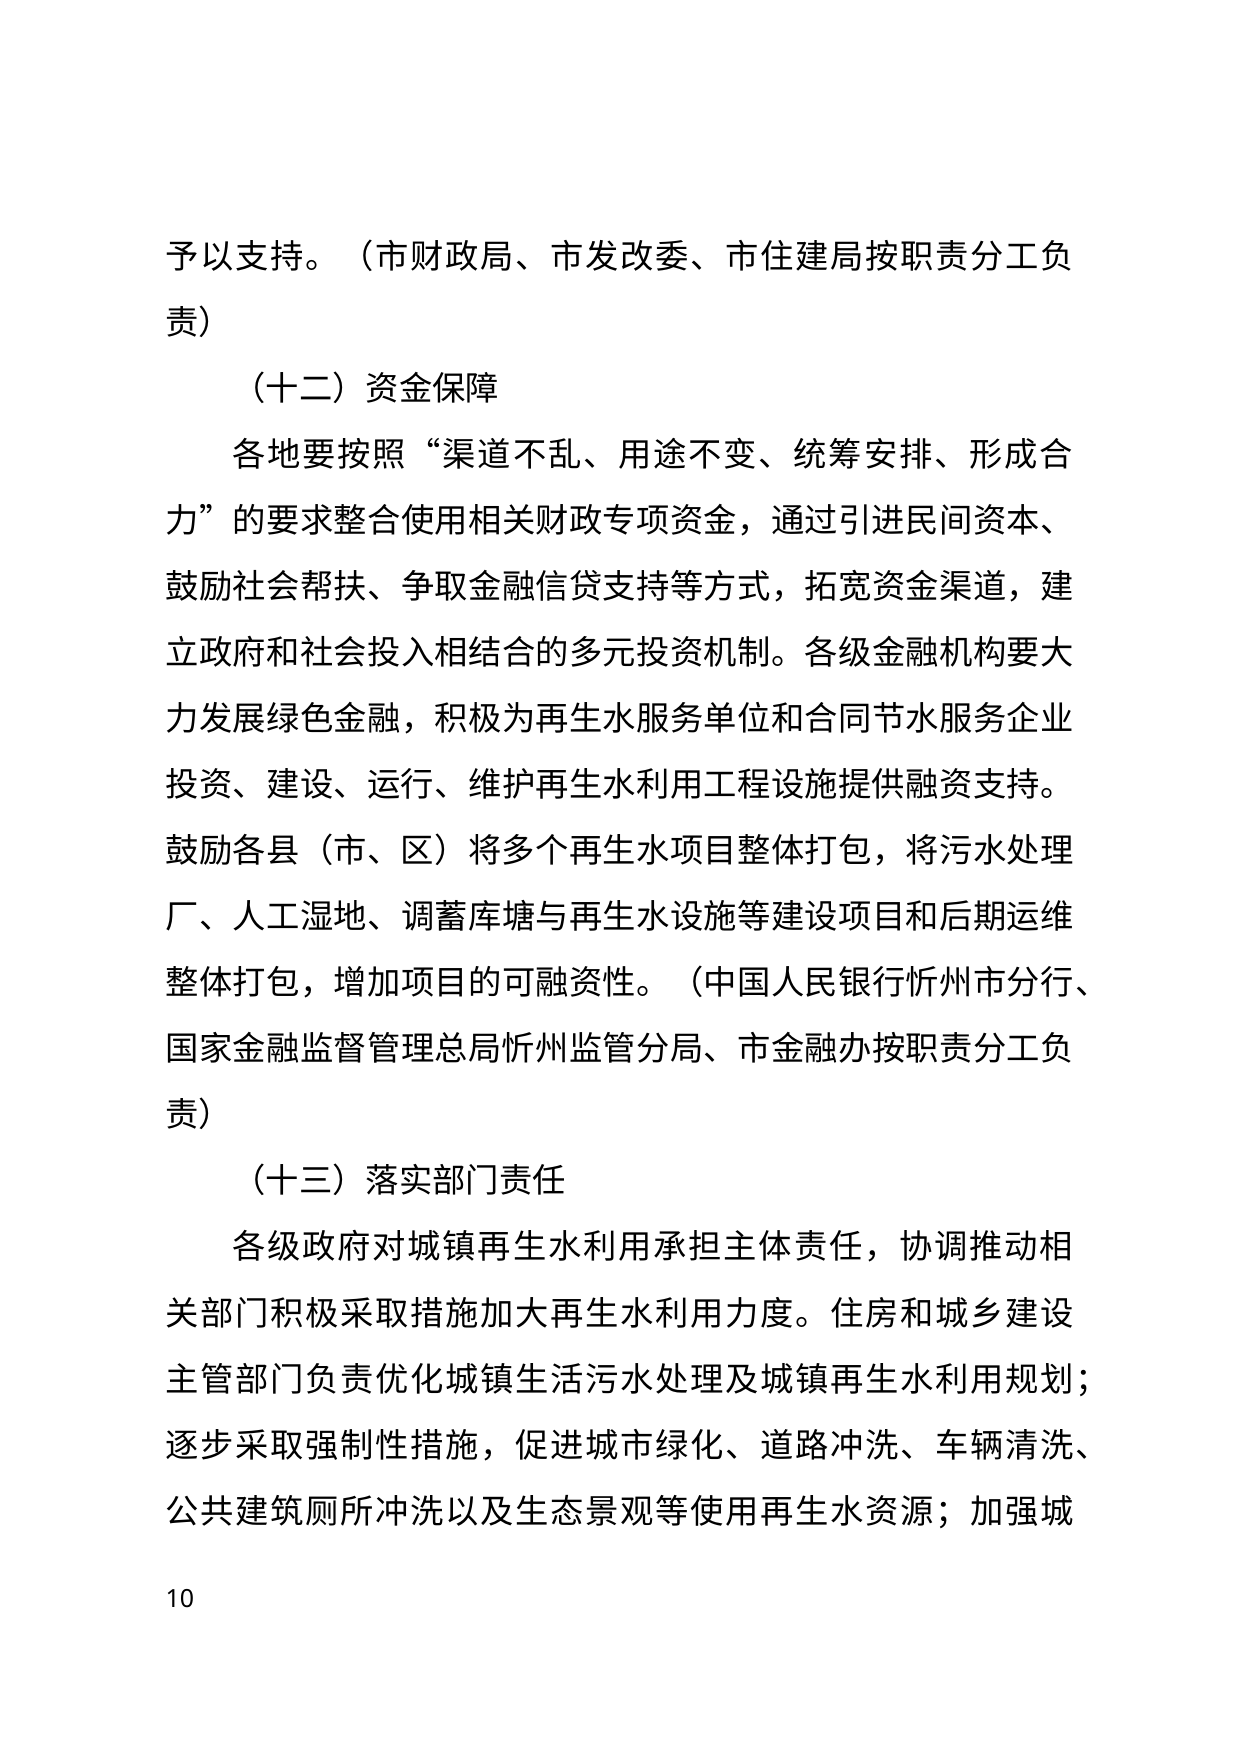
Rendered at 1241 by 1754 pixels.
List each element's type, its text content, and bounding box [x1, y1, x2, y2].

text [165, 1211, 1075, 1542]
text 各地要按照“渠道不乱、用途不变、统筹安排、形成合力”的要求整合使用相关财政专项资金，通过引进民间资本、鼓励社会帮扶、争取金融信贷支持等方式，拓宽资金渠道，建立政府和社会投入相结合的多元投资机制。各级金融机构要大力发展绿色金融，积极为再生水服务单位和合同节水服务企业投资、建设、运行、维护再生水利用工程设施提供融资支持。鼓励各县（市、区）将多个再生水项目整体打包，将污水处理厂、人工湿地、调蓄库塘与再生水设施等建设项目和后期运维整体打包，增加项目的可融资性。（中国人民银行忻州市分行、国家金融监督管理总局忻州监管分局、市金融办按职责分工负责） [165, 419, 1075, 1145]
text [165, 221, 1075, 353]
text （十二）资金保障 [165, 353, 1075, 419]
text （十三）落实部门责任 [165, 1145, 1075, 1211]
